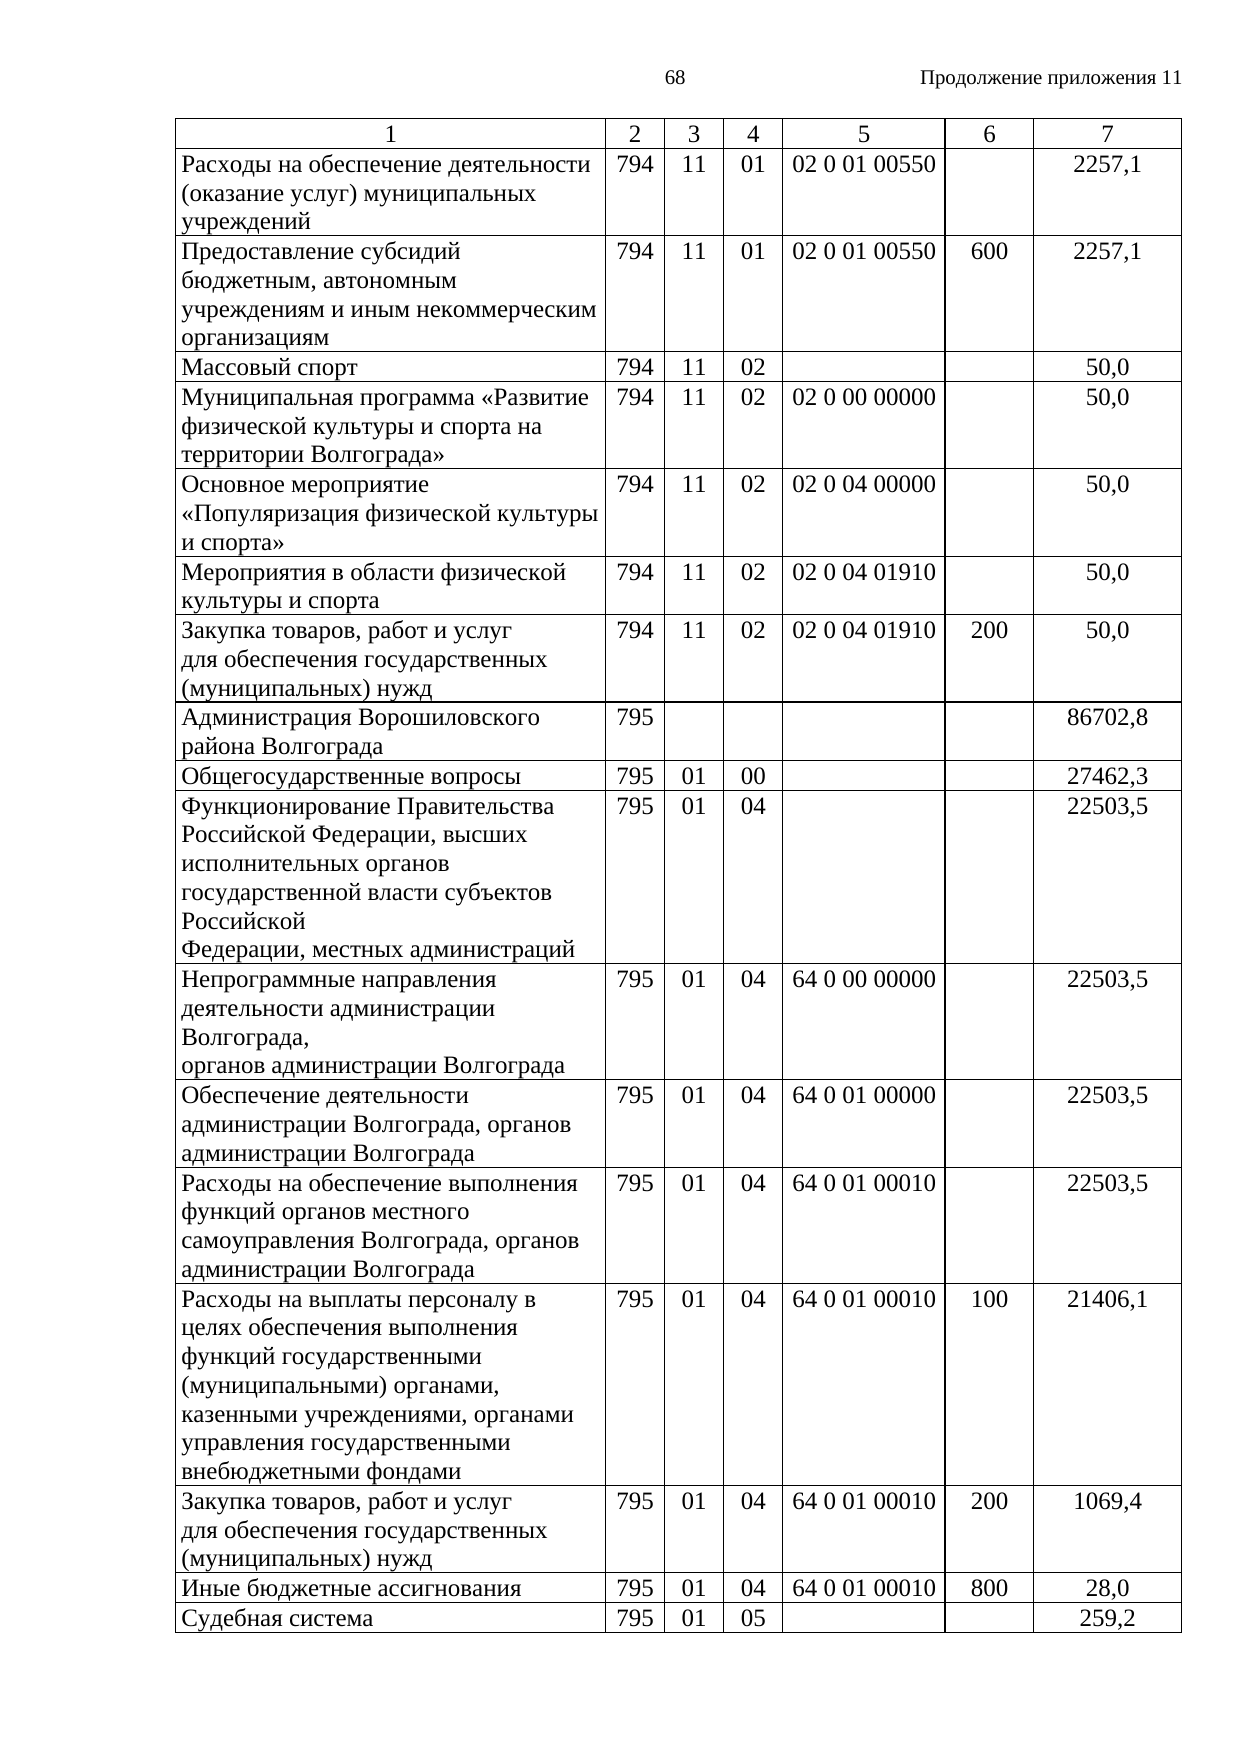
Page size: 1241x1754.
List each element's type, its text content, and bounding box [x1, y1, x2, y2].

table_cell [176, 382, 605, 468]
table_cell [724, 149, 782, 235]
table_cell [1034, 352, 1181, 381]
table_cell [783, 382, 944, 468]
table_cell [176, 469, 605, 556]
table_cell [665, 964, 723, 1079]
table_header 7 [1034, 119, 1181, 148]
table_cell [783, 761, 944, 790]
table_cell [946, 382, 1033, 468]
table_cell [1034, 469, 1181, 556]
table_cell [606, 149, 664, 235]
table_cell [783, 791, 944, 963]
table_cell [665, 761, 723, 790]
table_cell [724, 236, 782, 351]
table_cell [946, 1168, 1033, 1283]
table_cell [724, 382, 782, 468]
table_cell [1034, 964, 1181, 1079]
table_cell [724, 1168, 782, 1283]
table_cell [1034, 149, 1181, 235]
table_header 4 [724, 119, 782, 148]
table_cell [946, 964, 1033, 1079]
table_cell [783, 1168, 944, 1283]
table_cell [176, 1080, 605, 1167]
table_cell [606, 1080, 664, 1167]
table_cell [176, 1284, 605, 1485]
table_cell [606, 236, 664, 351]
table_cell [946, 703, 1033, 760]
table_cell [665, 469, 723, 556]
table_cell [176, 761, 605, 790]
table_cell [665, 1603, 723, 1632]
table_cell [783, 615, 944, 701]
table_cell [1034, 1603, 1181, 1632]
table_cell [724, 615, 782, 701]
table_header 2 [606, 119, 664, 148]
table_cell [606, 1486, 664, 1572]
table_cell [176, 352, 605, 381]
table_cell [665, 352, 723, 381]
table_header 6 [946, 119, 1033, 148]
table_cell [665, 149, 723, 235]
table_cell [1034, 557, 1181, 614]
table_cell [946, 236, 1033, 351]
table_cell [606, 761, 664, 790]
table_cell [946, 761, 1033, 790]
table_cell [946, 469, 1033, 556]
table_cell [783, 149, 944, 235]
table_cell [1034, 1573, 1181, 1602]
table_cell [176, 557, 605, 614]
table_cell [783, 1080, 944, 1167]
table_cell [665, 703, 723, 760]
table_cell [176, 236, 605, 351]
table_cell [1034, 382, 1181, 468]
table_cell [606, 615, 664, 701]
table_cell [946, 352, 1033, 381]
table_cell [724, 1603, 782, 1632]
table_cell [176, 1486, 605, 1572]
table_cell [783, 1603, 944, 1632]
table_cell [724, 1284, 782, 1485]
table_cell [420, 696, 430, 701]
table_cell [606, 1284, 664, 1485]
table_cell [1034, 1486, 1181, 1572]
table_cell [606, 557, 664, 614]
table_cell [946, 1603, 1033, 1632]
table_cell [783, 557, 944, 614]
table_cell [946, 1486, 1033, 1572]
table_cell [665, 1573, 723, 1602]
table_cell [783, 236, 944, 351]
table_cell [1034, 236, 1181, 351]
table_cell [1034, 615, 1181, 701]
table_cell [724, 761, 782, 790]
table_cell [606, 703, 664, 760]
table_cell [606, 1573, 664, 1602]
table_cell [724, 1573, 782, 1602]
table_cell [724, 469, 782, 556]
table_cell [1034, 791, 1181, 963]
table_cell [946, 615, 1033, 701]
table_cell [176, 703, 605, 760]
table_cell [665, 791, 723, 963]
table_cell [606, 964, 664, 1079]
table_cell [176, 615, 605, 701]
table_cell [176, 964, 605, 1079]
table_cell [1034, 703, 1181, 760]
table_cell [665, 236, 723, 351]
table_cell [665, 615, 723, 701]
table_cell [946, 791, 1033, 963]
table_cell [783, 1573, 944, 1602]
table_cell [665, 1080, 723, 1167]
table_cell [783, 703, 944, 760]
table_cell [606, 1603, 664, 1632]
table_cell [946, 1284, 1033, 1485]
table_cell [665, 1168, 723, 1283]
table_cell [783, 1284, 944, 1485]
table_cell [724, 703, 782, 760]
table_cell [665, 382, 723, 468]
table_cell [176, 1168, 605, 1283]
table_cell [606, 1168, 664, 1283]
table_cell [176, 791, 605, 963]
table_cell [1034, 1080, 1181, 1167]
table_header 3 [665, 119, 723, 148]
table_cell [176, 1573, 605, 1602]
table_header 5 [783, 119, 944, 148]
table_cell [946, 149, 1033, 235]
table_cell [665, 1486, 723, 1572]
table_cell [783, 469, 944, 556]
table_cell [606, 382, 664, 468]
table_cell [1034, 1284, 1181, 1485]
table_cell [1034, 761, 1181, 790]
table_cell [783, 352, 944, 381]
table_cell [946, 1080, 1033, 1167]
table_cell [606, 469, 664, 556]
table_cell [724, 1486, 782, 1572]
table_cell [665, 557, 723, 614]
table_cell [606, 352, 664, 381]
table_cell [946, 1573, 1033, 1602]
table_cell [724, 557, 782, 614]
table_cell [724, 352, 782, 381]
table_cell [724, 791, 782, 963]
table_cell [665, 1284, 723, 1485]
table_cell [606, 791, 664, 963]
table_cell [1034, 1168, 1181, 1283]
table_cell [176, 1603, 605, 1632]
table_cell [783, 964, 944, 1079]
table_header 1 [176, 119, 605, 148]
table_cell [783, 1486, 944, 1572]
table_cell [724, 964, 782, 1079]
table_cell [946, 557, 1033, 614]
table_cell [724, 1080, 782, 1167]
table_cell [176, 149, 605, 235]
